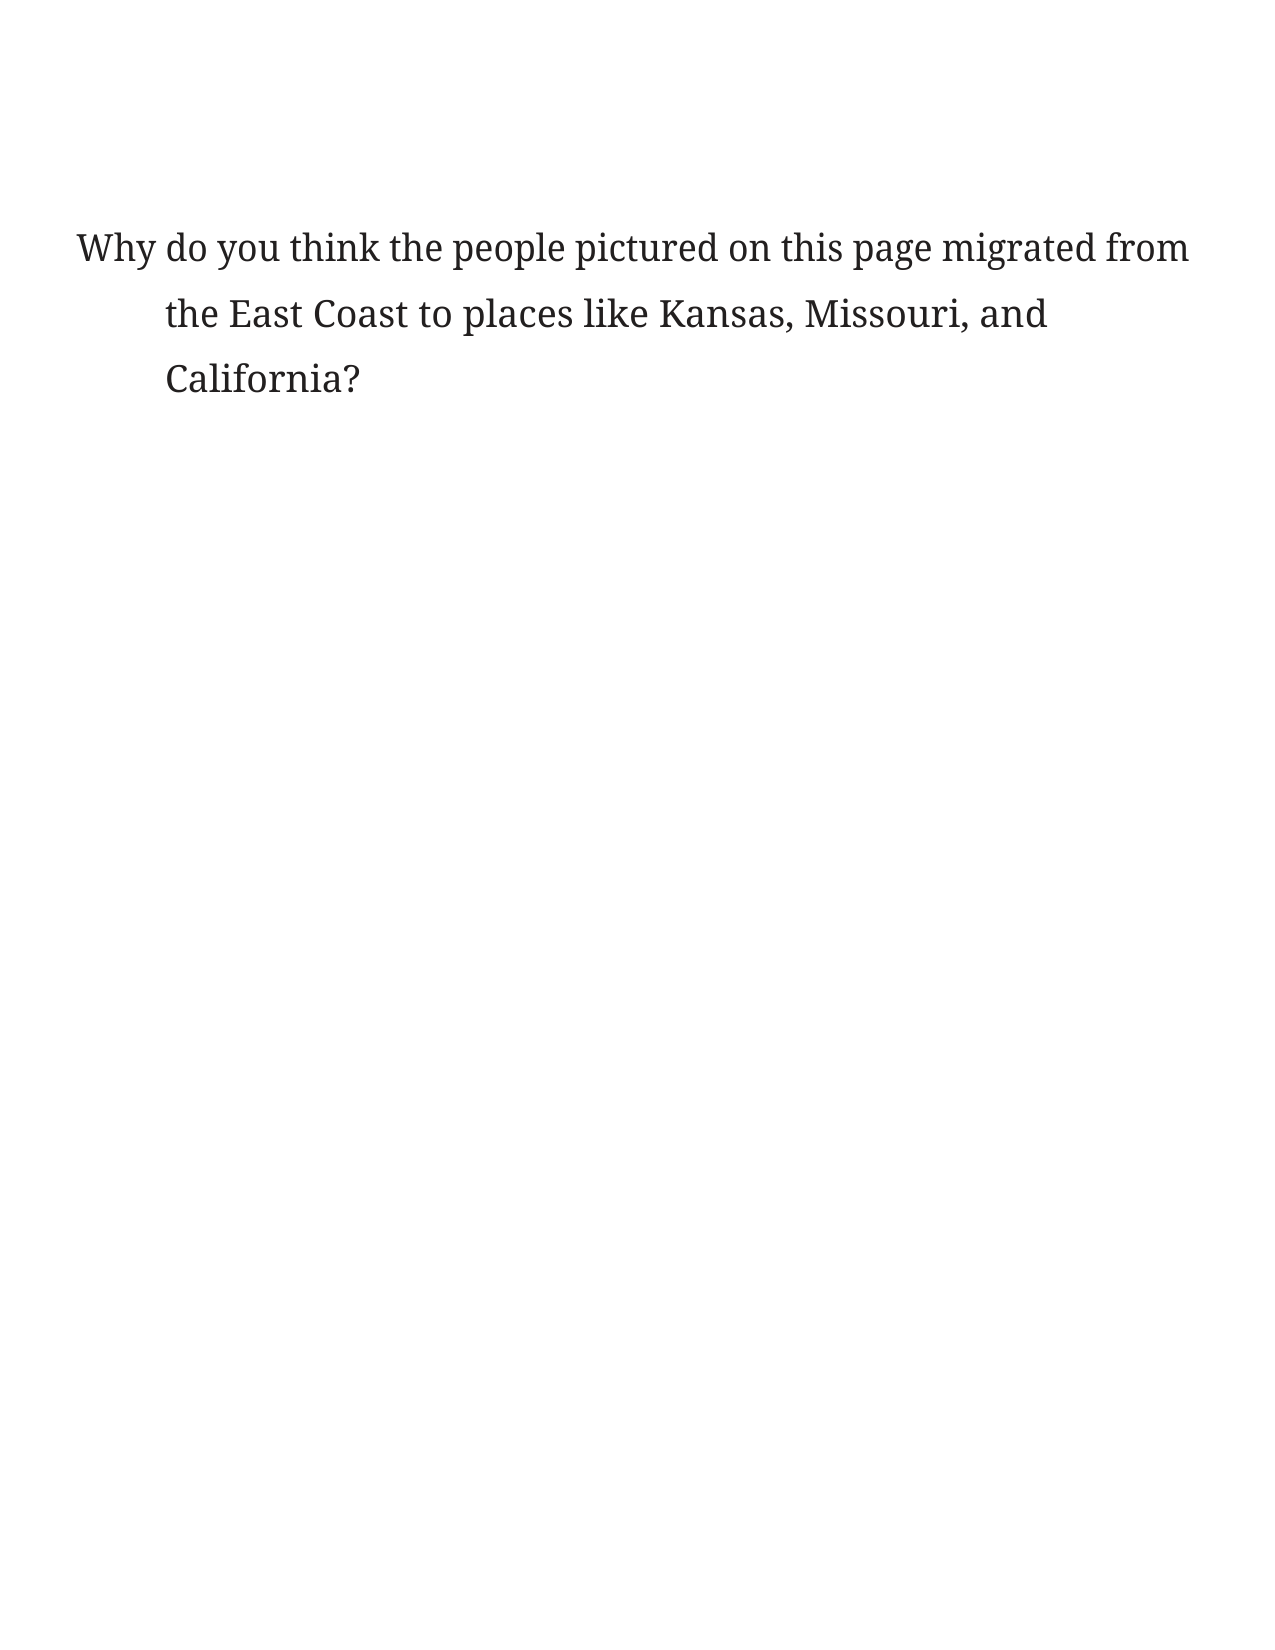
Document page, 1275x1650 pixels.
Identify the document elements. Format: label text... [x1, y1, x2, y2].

text Why do you think the people pictured on this page migrated from the East Coast to places like Kansas, Missouri, and California? [76, 222, 1219, 403]
